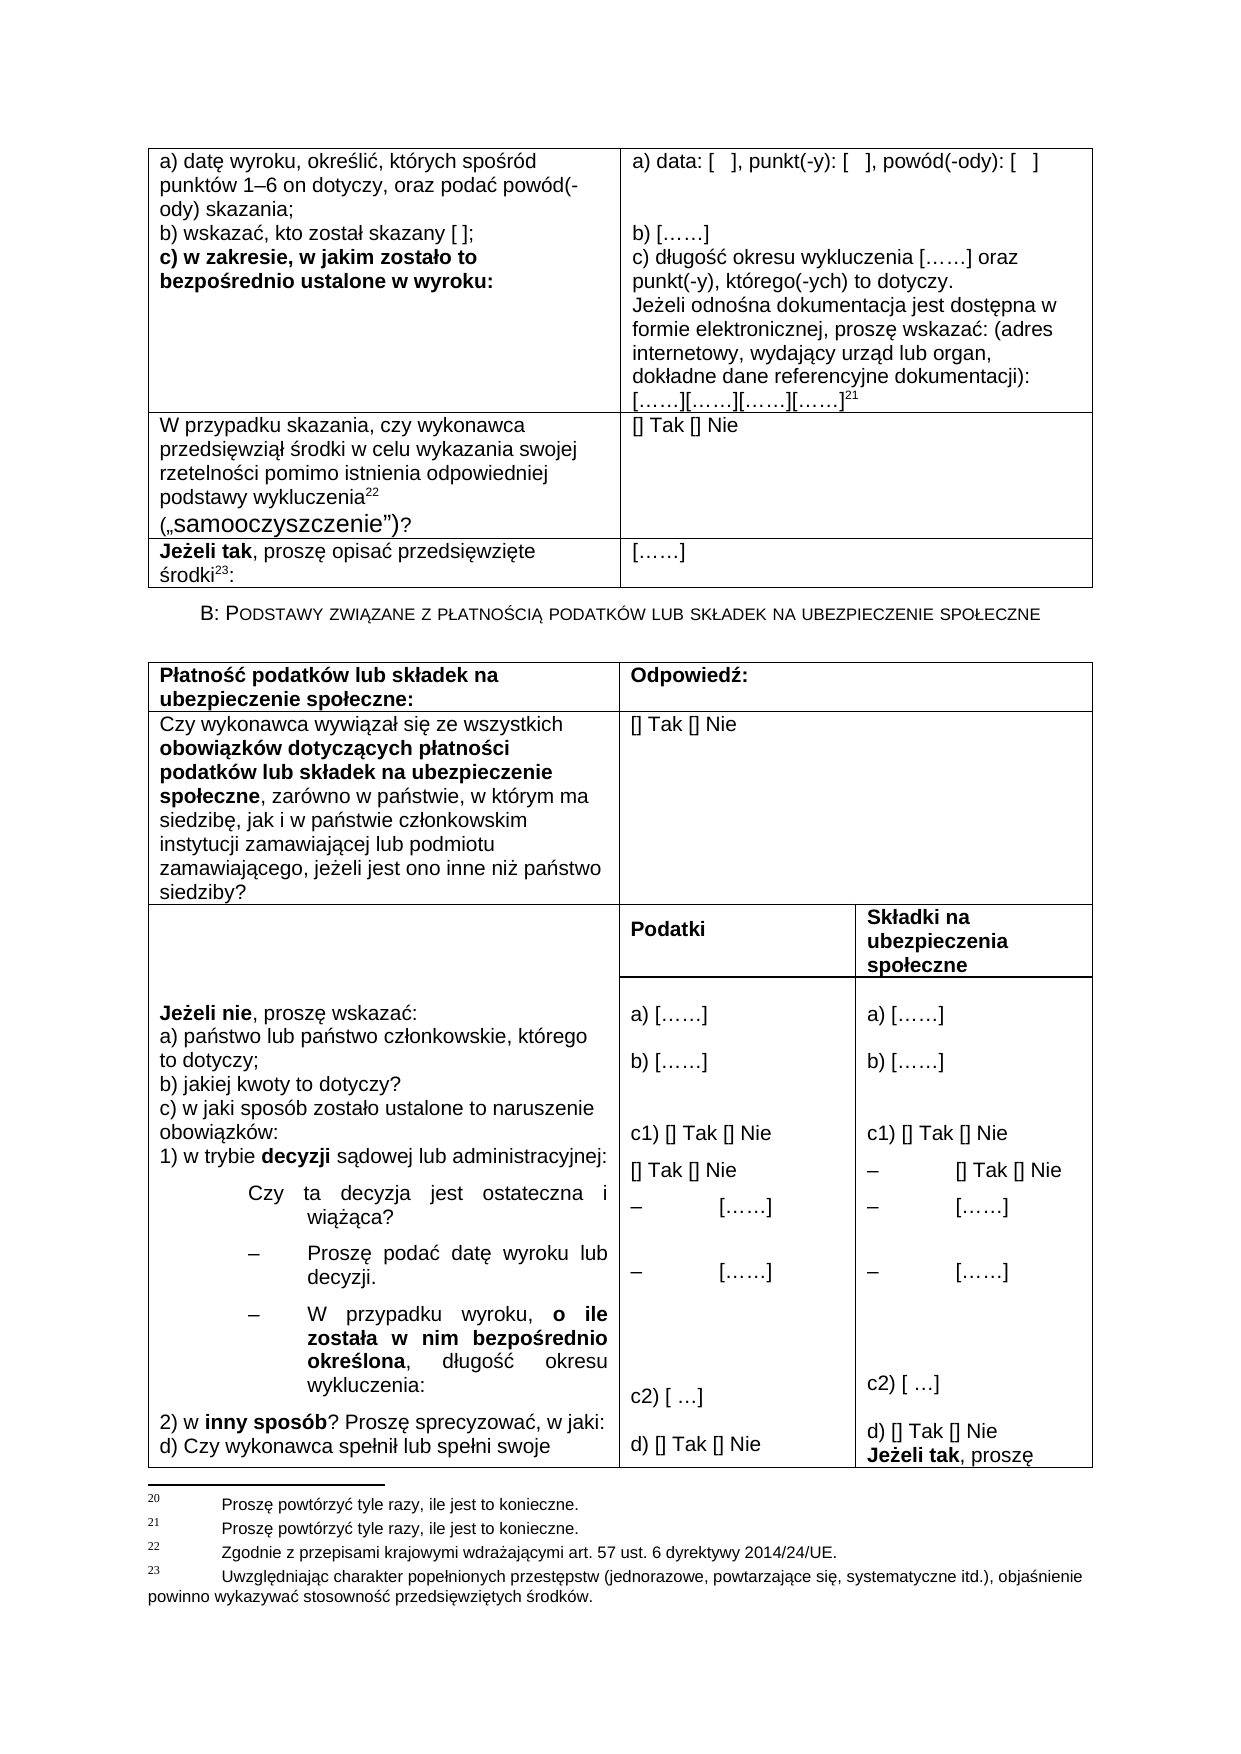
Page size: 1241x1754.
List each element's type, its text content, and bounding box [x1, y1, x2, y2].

table_cell [] Tak [] Nie [620, 712, 1092, 903]
table_cell Jeżeli nie, proszę wskazać: a) państwo lub państwo członkowskie, którego to dotyczy; b) jakiej kwoty to dotyczy? c) w jaki sposób zostało ustalone to naruszenie obowiązków: 1) w trybie decyzji sądowej lub administracyjnej: Czy ta decyzja jest ostateczna i wiążąca? Proszę podać datę wyroku lub decyzji. W przypadku wyroku, o ile została w nim bezpośrednio określona, długość okresu wykluczenia: 2) w inny sposób? Proszę sprecyzować, w jaki: d) Czy wykonawca spełnił lub spełni swoje obowiązki, dokonując płatności należnych podatków lub składek na ubezpieczenie społeczne, lub też zawierając wiążące porozumienia w celu spłaty tych należności, obejmujące w stosownych przypadkach narosłe odsetki lub grzywny? [149, 905, 619, 1467]
table_cell [] Tak [] Nie [621, 413, 1092, 538]
table_cell Składki na ubezpieczenia społeczne [856, 905, 1092, 976]
text B: Podstawy związane z płatnością podatków lub składek na ubezpieczenie społeczne [148, 600, 1093, 624]
table_cell W przypadku skazania, czy wykonawca przedsięwziął środki w celu wykazania swojej rzetelności pomimo istnienia odpowiedniej podstawy wykluczenia („samooczyszczenie”)? [149, 413, 620, 538]
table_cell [620, 978, 855, 1467]
table_header Płatność podatków lub składek na ubezpieczenie społeczne: [149, 663, 619, 711]
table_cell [856, 978, 1092, 1467]
table_cell [……] [621, 539, 1092, 587]
table_cell a) data: [ ], punkt(-y): [ ], powód(-ody): [ ] b) [……] c) długość okresu wykluczenia [……] oraz punkt(-y), którego(-ych) to dotyczy. Jeżeli odnośna dokumentacja jest dostępna w formie elektronicznej, proszę wskazać: (adres internetowy, wydający urząd lub organ, dokładne dane referencyjne dokumentacji): [……][……][……][……] [621, 149, 1092, 412]
table_cell Czy wykonawca wywiązał się ze wszystkich obowiązków dotyczących płatności podatków lub składek na ubezpieczenie społeczne, zarówno w państwie, w którym ma siedzibę, jak i w państwie członkowskim instytucji zamawiającej lub podmiotu zamawiającego, jeżeli jest ono inne niż państwo siedziby? [149, 712, 619, 903]
table_cell Jeżeli tak, proszę podać: a) datę wyroku, określić, których spośród punktów 1–6 on dotyczy, oraz podać powód(-ody) skazania; b) wskazać, kto został skazany [ ]; c) w zakresie, w jakim zostało to bezpośrednio ustalone w wyroku: [149, 149, 620, 412]
table_cell Jeżeli tak, proszę opisać przedsięwzięte środki: [149, 539, 620, 587]
table_header Odpowiedź: [620, 663, 1092, 711]
table_cell Podatki [620, 905, 855, 976]
